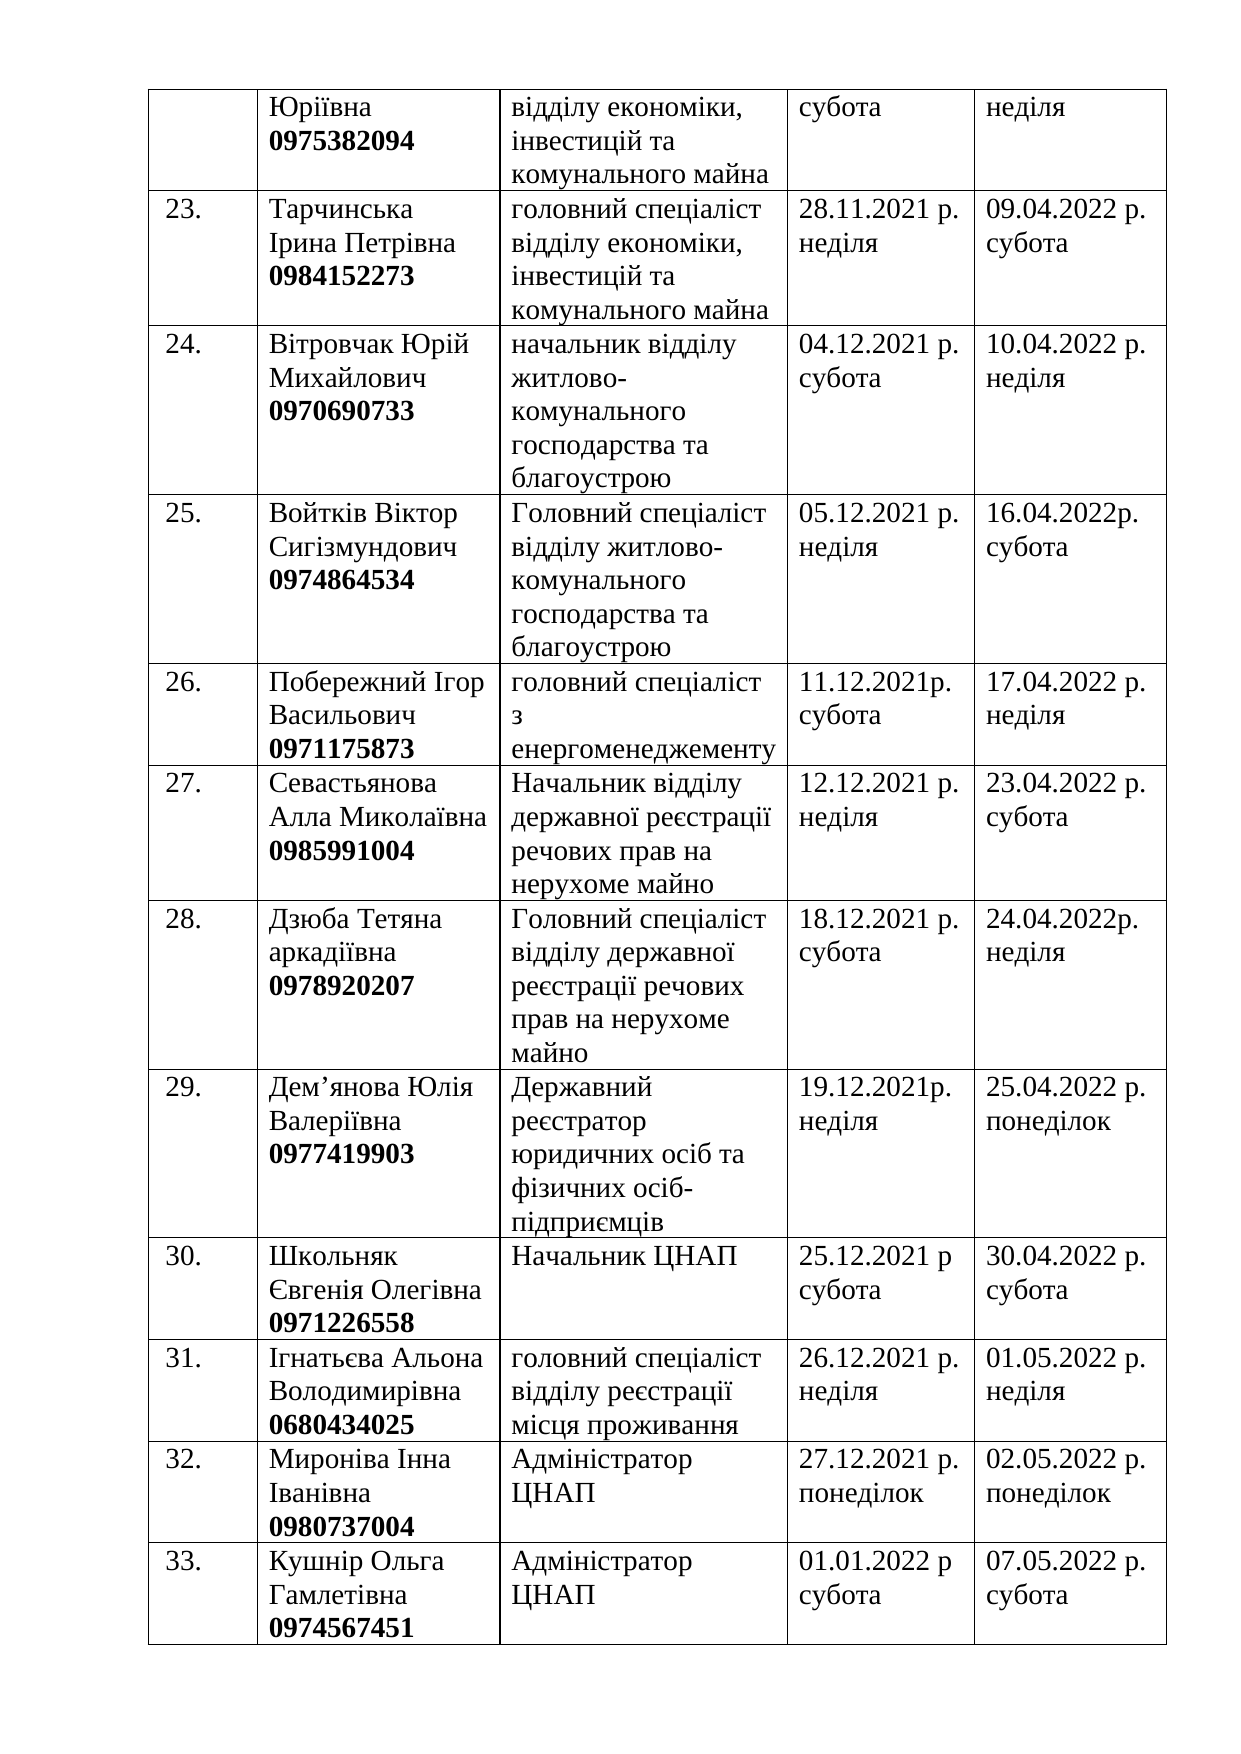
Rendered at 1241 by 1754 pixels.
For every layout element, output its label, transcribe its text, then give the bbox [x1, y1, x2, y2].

table_cell Тарчинська Ірина Петрівна 0984152273 [258, 191, 499, 325]
table_cell 01.05.2022 р. неділя [975, 1340, 1166, 1441]
table_cell 10.04.2022 р. неділя [975, 326, 1166, 494]
table_cell [149, 766, 257, 900]
table_cell 19.12.2021р. неділя [788, 1070, 974, 1237]
table_cell Ігнатьєва Альона Володимирівна 0680434025 [258, 1340, 499, 1441]
table_cell [149, 495, 257, 663]
table_cell [149, 326, 257, 494]
table_cell 16.04.2022р. субота [975, 495, 1166, 663]
table_cell начальник відділу житлово-комунального господарства та благоустрою [501, 326, 787, 494]
table_cell Начальник ЦНАП [501, 1238, 787, 1339]
table_cell [149, 191, 257, 325]
table_cell 27.12.2021 р. понеділок [788, 1442, 974, 1542]
table_cell головний спеціаліст з енергоменеджементу [501, 664, 787, 764]
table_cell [258, 90, 499, 190]
table_cell Вітровчак Юрій Михайлович 0970690733 [258, 326, 499, 494]
table_cell головний спеціаліст відділу реєстрації місця проживання [501, 1340, 787, 1441]
table_cell 05.12.2021 р. неділя [788, 495, 974, 663]
table_cell [149, 1543, 257, 1644]
table_cell [149, 1238, 257, 1339]
table_cell Школьняк Євгенія Олегівна 0971226558 [258, 1238, 499, 1339]
table_cell 25.04.2022 р. понеділок [975, 1070, 1166, 1237]
table_cell 24.04.2022р. неділя [975, 901, 1166, 1068]
table_cell Побережний Ігор Васильович 0971175873 [258, 664, 499, 764]
table_cell 18.12.2021 р. субота [788, 901, 974, 1068]
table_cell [501, 191, 787, 325]
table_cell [788, 90, 974, 190]
table_cell 23.04.2022 р. субота [975, 766, 1166, 900]
table_cell [149, 90, 257, 190]
table_cell 01.01.2022 р субота [788, 1543, 974, 1644]
table_cell [149, 901, 257, 1068]
table_cell 28.11.2021 р. неділя [788, 191, 974, 325]
table_cell Севастьянова Алла Миколаївна 0985991004 [258, 766, 499, 900]
table_cell Державний реєстратор юридичних осіб та фізичних осіб-підприємців [501, 1070, 787, 1237]
table_cell Дзюба Тетяна аркадіївна 0978920207 [258, 901, 499, 1068]
table_cell Головний спеціаліст відділу житлово-комунального господарства та благоустрою [501, 495, 787, 663]
table_cell 09.04.2022 р. субота [975, 191, 1166, 325]
table_cell Адміністратор ЦНАП [501, 1543, 787, 1644]
table_cell Начальник відділу державної реєстрації речових прав на нерухоме майно [501, 766, 787, 900]
table_cell Мироніва Інна Іванівна 0980737004 [258, 1442, 499, 1542]
table_cell Войтків Віктор Сигізмундович 0974864534 [258, 495, 499, 663]
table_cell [501, 90, 787, 190]
table_cell 25.12.2021 р субота [788, 1238, 974, 1339]
table_cell [149, 1070, 257, 1237]
table_cell Дем’янова Юлія Валеріївна 0977419903 [258, 1070, 499, 1237]
table_cell 11.12.2021р. субота [788, 664, 974, 764]
table_cell 30.04.2022 р. субота [975, 1238, 1166, 1339]
table_cell 07.05.2022 р. субота [975, 1543, 1166, 1644]
table_cell 02.05.2022 р. понеділок [975, 1442, 1166, 1542]
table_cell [975, 90, 1166, 190]
table_cell Кушнір Ольга Гамлетівна 0974567451 [258, 1543, 499, 1644]
table_cell 04.12.2021 р. субота [788, 326, 974, 494]
table_cell [149, 1340, 257, 1441]
table_cell Головний спеціаліст відділу державної реєстрації речових прав на нерухоме майно [501, 901, 787, 1068]
table_cell Адміністратор ЦНАП [501, 1442, 787, 1542]
table_cell [149, 1442, 257, 1542]
table_cell 17.04.2022 р. неділя [975, 664, 1166, 764]
table_cell 26.12.2021 р. неділя [788, 1340, 974, 1441]
table_cell [149, 664, 257, 764]
table_cell 12.12.2021 р. неділя [788, 766, 974, 900]
